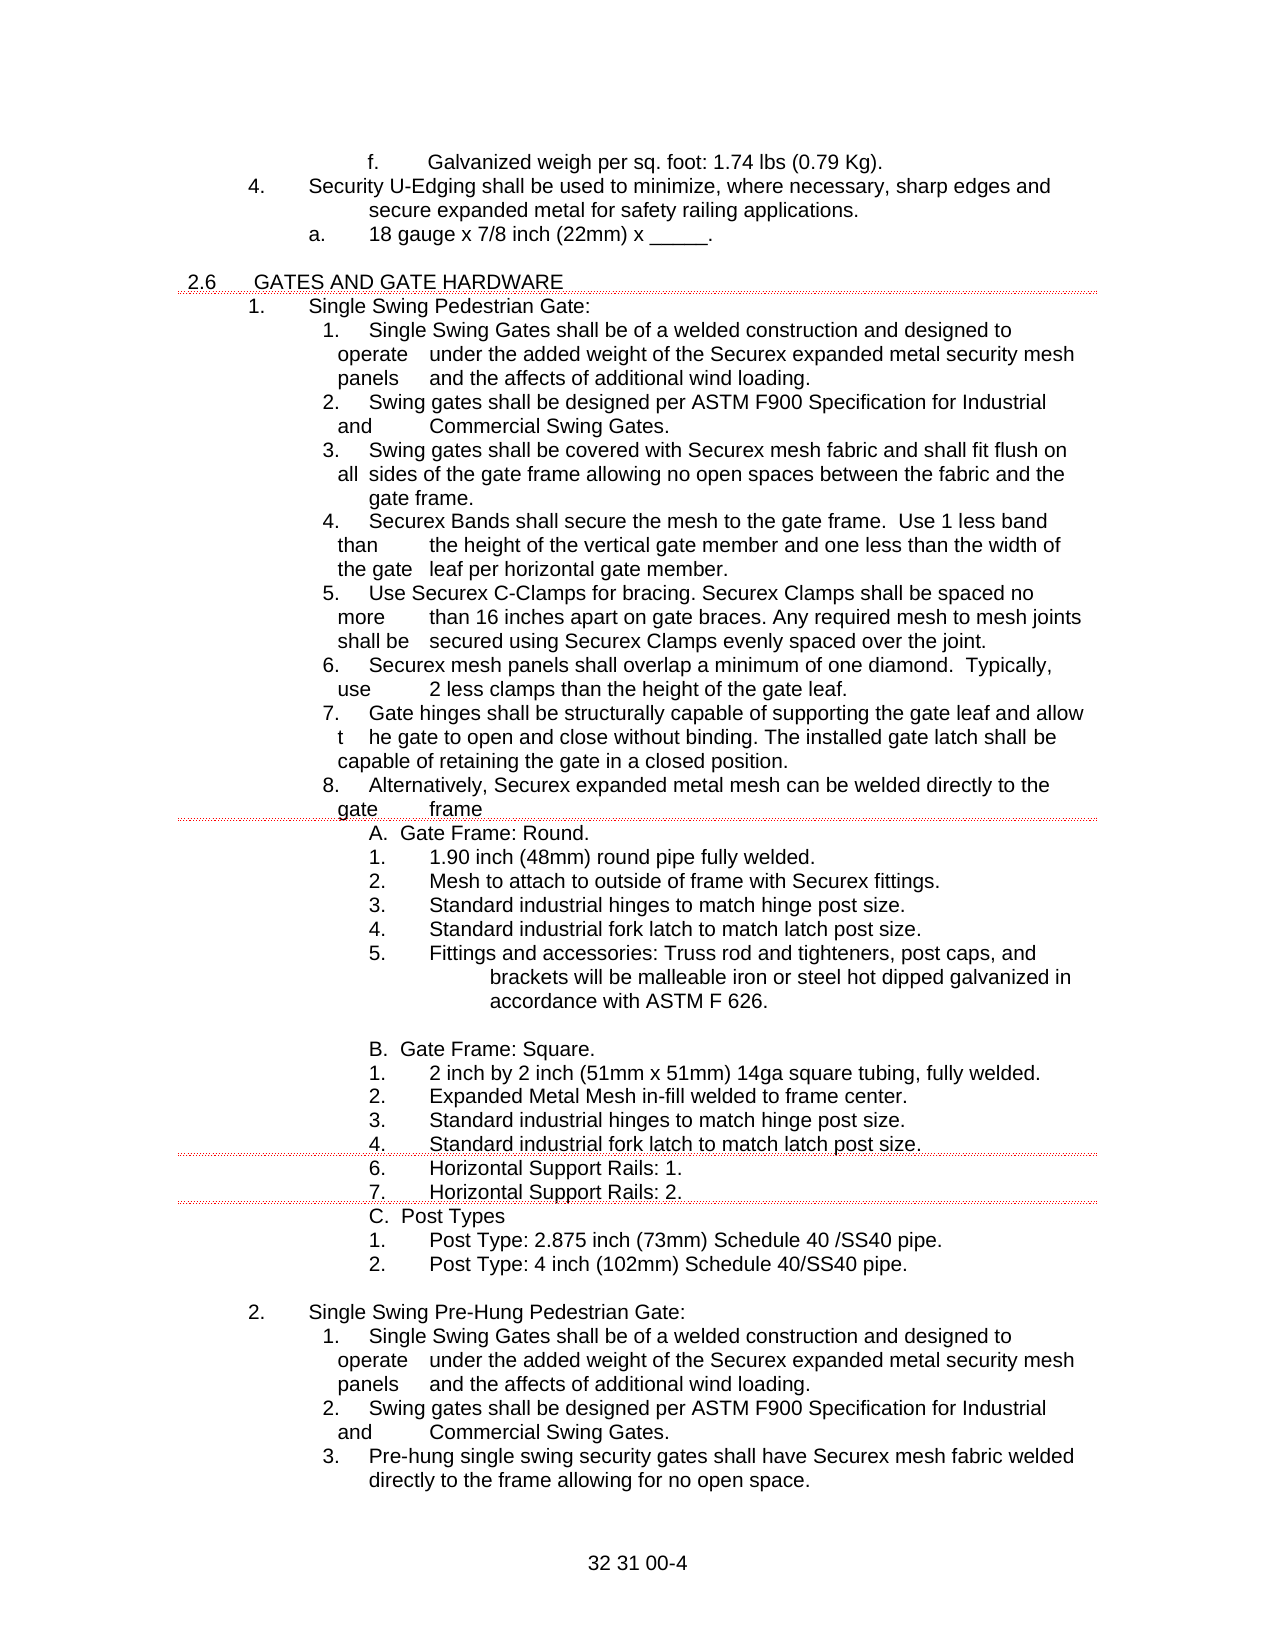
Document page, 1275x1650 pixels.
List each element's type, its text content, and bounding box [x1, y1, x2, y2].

text 1. Post Type: 2.875 inch (73mm) Schedule 40 /SS40 pipe. [187, 1228, 1087, 1252]
list Standard industrial fork latch to match latch post size. [369, 1132, 1087, 1156]
list Use Securex C-Clamps for bracing. Securex Clamps shall be spaced no more than 16 inches apart on gate braces. Any required mesh to mesh joints shall be secured using Securex Clamps evenly spaced over the joint. [322, 581, 1087, 653]
list Standard industrial hinges to match hinge post size. [369, 1108, 1087, 1132]
text 2. Single Swing Pre-Hung Pedestrian Gate: [187, 1300, 1087, 1324]
text 2.6 GATES AND GATE HARDWARE [187, 270, 1087, 294]
list Gate hinges shall be structurally capable of supporting the gate leaf and allow t he gate to open and close without binding. The installed gate latch shall be capable of retaining the gate in a closed position. [322, 701, 1087, 773]
list Galvanized weigh per sq. foot: 1.74 lbs (0.79 Kg). [367, 150, 1087, 174]
list Pre-hung single swing security gates shall have Securex mesh fabric welded directly to the frame allowing for no open space. [322, 1444, 1087, 1492]
text 3. Standard industrial hinges to match hinge post size. [187, 893, 1087, 917]
text 4. Standard industrial fork latch to match latch post size. [187, 917, 1087, 941]
list Alternatively, Securex expanded metal mesh can be welded directly to the gate frame [322, 773, 1087, 821]
list Single Swing Gates shall be of a welded construction and designed to operate under the added weight of the Securex expanded metal security mesh panels and the affects of additional wind loading. [322, 1324, 1087, 1396]
text A. Gate Frame: Round. [187, 821, 1087, 845]
text 5. Fittings and accessories: Truss rod and tighteners, post caps, and brackets will be malleable iron or steel hot dipped galvanized in accordance with ASTM F 626. [187, 941, 1087, 1012]
list Expanded Metal Mesh in-fill welded to frame center. [369, 1084, 1087, 1108]
list Single Swing Gates shall be of a welded construction and designed to operate under the added weight of the Securex expanded metal security mesh panels and the affects of additional wind loading. [322, 318, 1087, 389]
text 4. Security U-Edging shall be used to minimize, where necessary, sharp edges and secure expanded metal for safety railing applications. [187, 174, 1087, 222]
list 2 inch by 2 inch (51mm x 51mm) 14ga square tubing, fully welded. [369, 1060, 1087, 1084]
list Horizontal Support Rails: 2. [369, 1180, 1087, 1204]
text 2. Post Type: 4 inch (102mm) Schedule 40/SS40 pipe. [187, 1252, 1087, 1276]
list Securex mesh panels shall overlap a minimum of one diamond. Typically, use 2 less clamps than the height of the gate leaf. [322, 653, 1087, 701]
text C. Post Types [187, 1204, 1087, 1228]
text 1. Single Swing Pedestrian Gate: [187, 294, 1087, 318]
list Swing gates shall be designed per ASTM F900 Specification for Industrial and Commercial Swing Gates. [322, 1396, 1087, 1444]
list Swing gates shall be designed per ASTM F900 Specification for Industrial and Commercial Swing Gates. [322, 389, 1087, 437]
text a. 18 gauge x 7/8 inch (22mm) x _____. [300, 222, 1087, 246]
text B. Gate Frame: Square. [187, 1036, 1087, 1060]
list Securex Bands shall secure the mesh to the gate frame. Use 1 less band than the height of the vertical gate member and one less than the width of the gate leaf per horizontal gate member. [322, 509, 1087, 581]
list Horizontal Support Rails: 1. [369, 1156, 1087, 1180]
text 2. Mesh to attach to outside of frame with Securex fittings. [187, 869, 1087, 893]
list Swing gates shall be covered with Securex mesh fabric and shall fit flush on all sides of the gate frame allowing no open spaces between the fabric and the gate frame. [322, 437, 1087, 509]
text 1. 1.90 inch (48mm) round pipe fully welded. [187, 845, 1087, 869]
